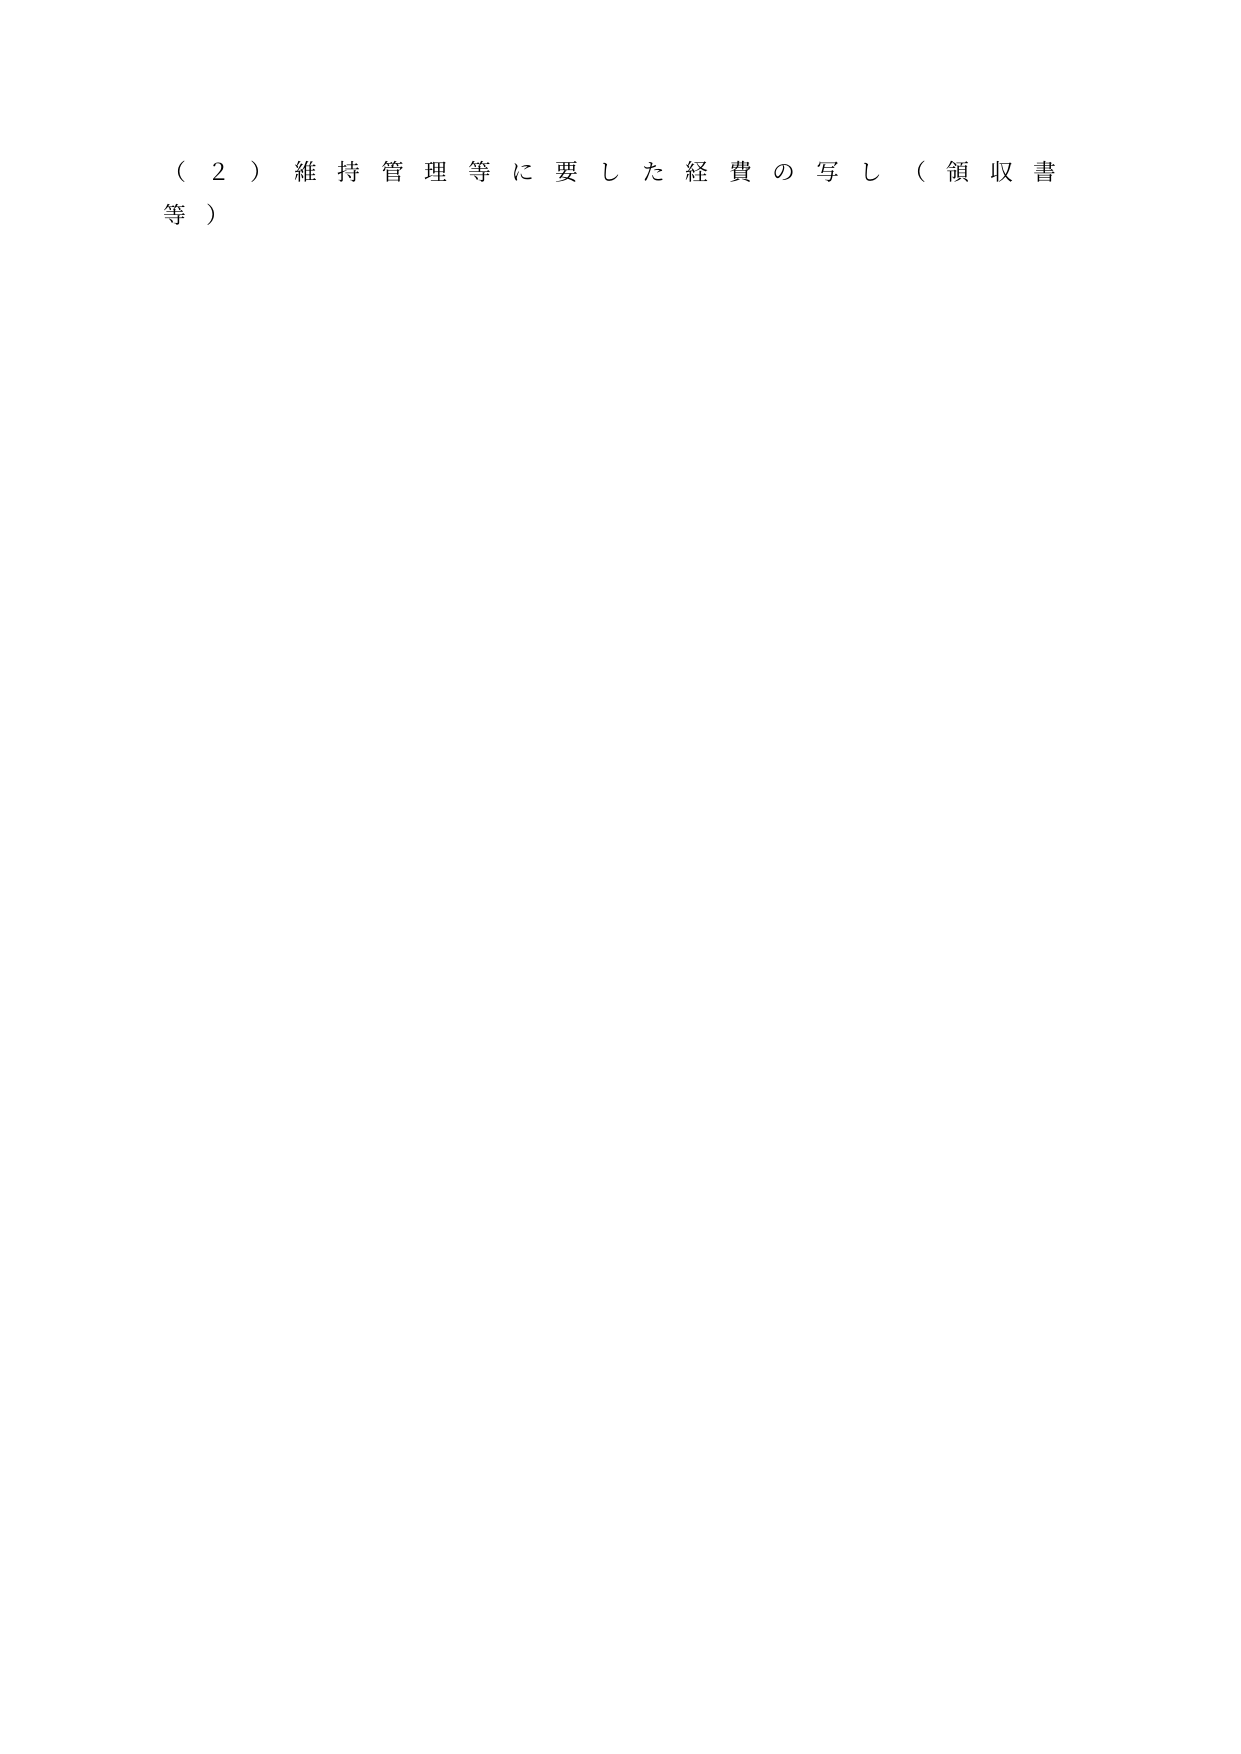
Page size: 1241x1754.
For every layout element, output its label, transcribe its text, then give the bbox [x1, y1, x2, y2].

text （２）維持管理等に要した経費の写し（領収書等） [163, 149, 1077, 235]
